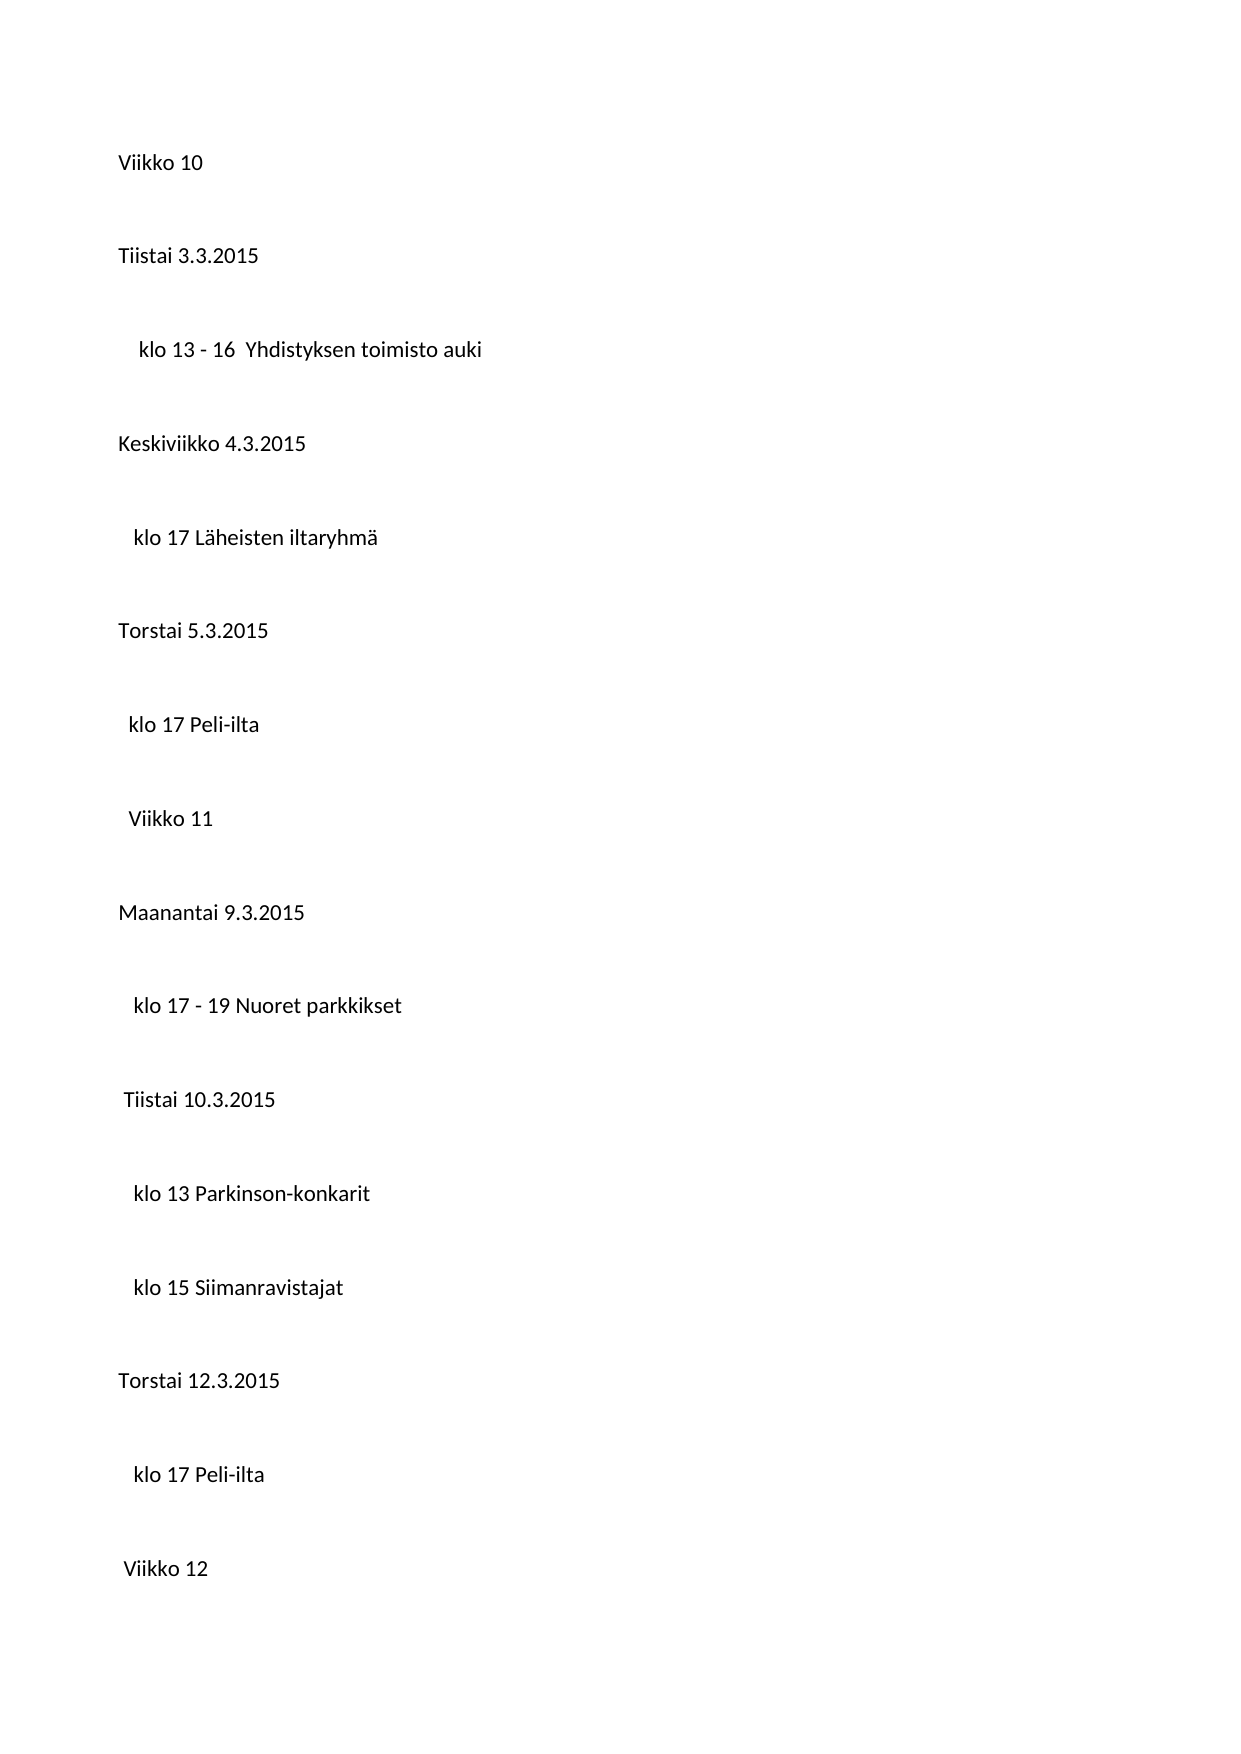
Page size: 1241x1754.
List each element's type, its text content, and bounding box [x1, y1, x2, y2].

text klo 13 - 16 Yhdistyksen toimisto auki [118, 335, 1122, 363]
text Torstai 5.3.2015 [118, 616, 1122, 644]
text klo 17 Peli-ilta [118, 1460, 1122, 1488]
text klo 17 Peli-ilta [118, 710, 1122, 738]
text Viikko 10 [118, 148, 1122, 176]
text Keskiviikko 4.3.2015 [118, 429, 1122, 457]
text Torstai 12.3.2015 [118, 1366, 1122, 1394]
text klo 15 Siimanravistajat [118, 1273, 1122, 1301]
text klo 17 Läheisten iltaryhmä [118, 523, 1122, 551]
text Maanantai 9.3.2015 [118, 898, 1122, 926]
text Viikko 12 [118, 1554, 1122, 1582]
text klo 17 - 19 Nuoret parkkikset [118, 991, 1122, 1019]
text Tiistai 10.3.2015 [118, 1085, 1122, 1113]
text klo 13 Parkinson-konkarit [118, 1179, 1122, 1207]
text Tiistai 3.3.2015 [118, 241, 1122, 269]
text Viikko 11 [118, 804, 1122, 832]
